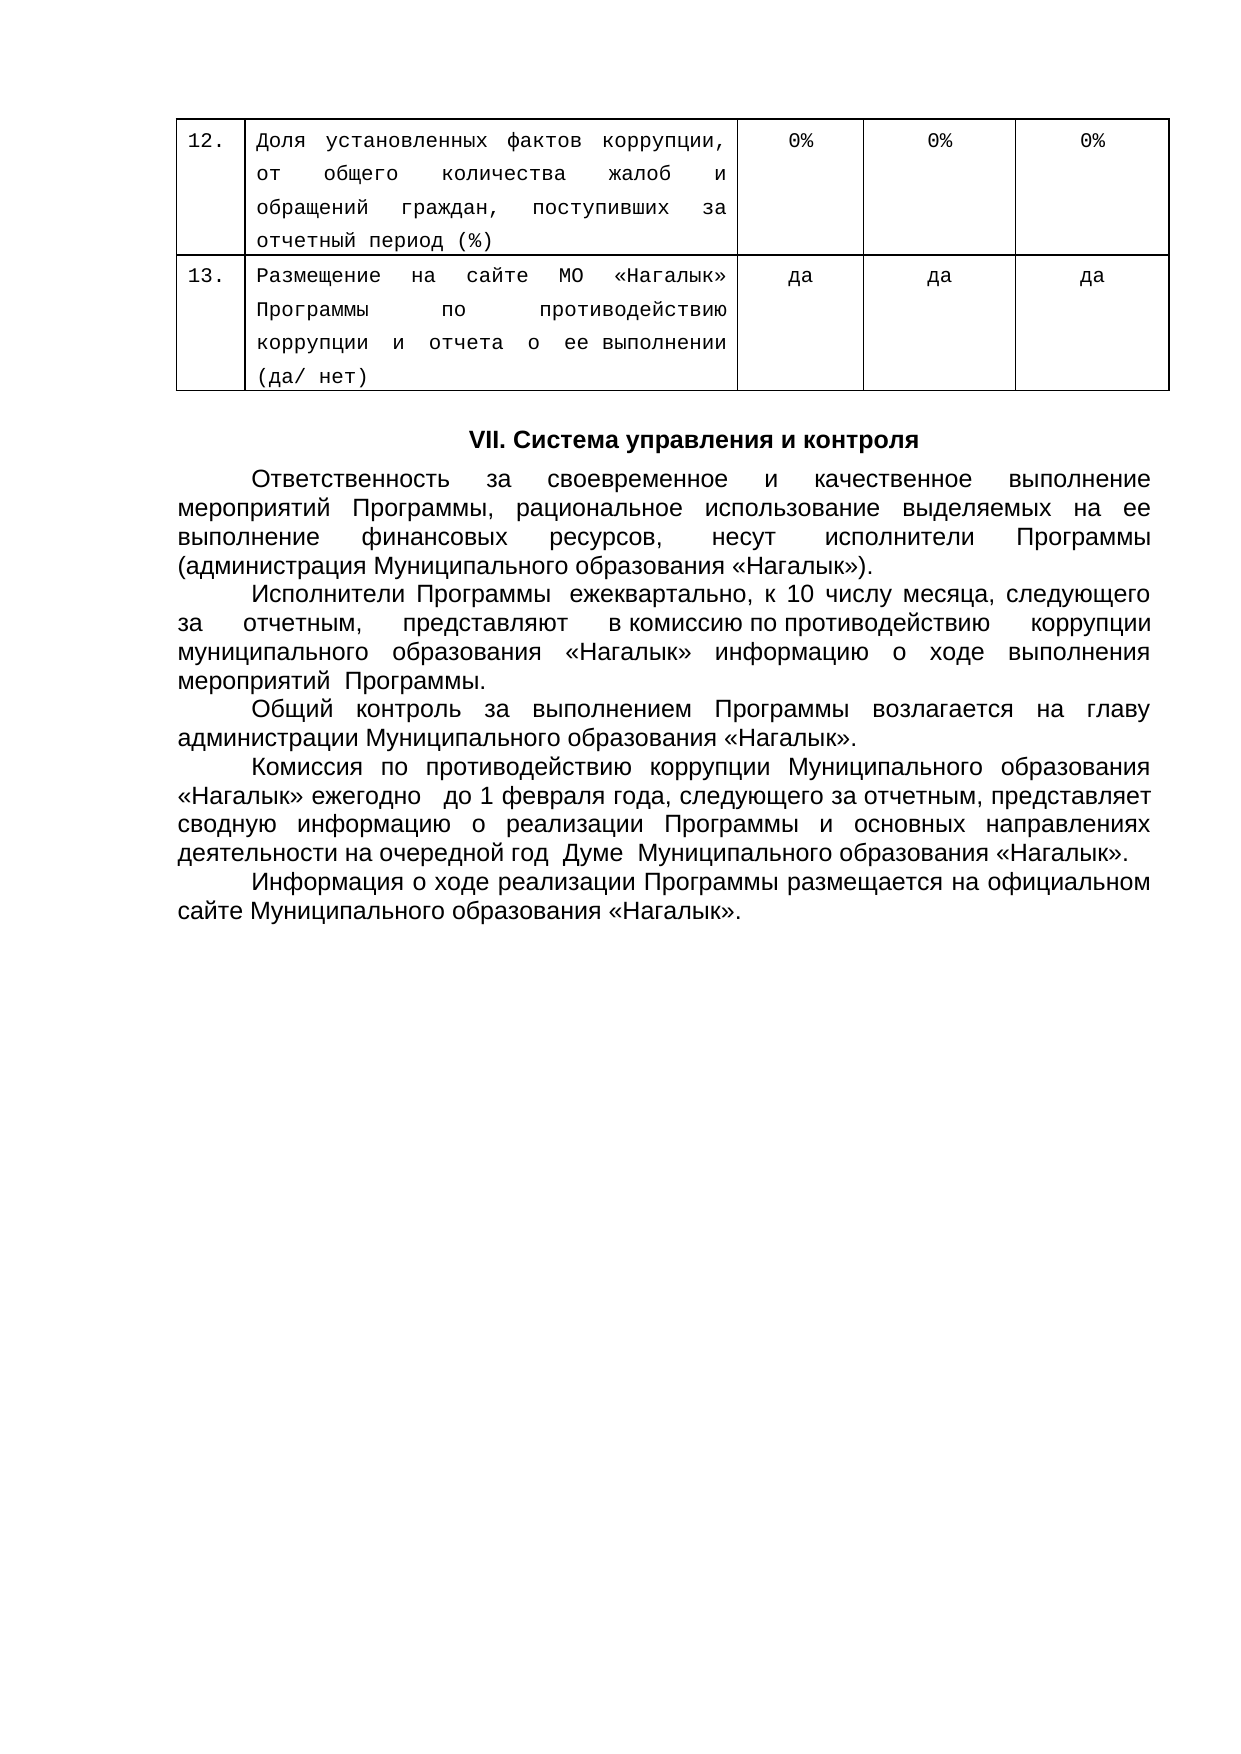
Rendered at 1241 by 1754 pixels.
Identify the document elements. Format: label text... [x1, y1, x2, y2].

text Исполнители Программы ежеквартально, к 10 числу месяца, следующего за отчетным, представляют в комиссию по противодействию коррупции муниципального образования «Нагалык» информацию о ходе выполнения мероприятий Программы. [177, 579, 1152, 694]
table_cell да [1016, 256, 1168, 389]
text Комиссия по противодействию коррупции Муниципального образования «Нагалык» ежегодно до 1 февраля года, следующего за отчетным, представляет сводную информацию о реализации Программы и основных направлениях деятельности на очередной год Думе Муниципального образования «Нагалык». [177, 752, 1152, 867]
text Общий контроль за выполнением Программы возлагается на главу администрации Муниципального образования «Нагалык». [177, 694, 1152, 752]
table_cell 0% [864, 120, 1015, 254]
table_cell да [864, 256, 1015, 389]
table_cell 0% [1016, 120, 1168, 254]
text VII. Система управления и контроля [177, 425, 1152, 454]
table_cell 0% [738, 120, 863, 254]
table_cell да [738, 256, 863, 389]
table_cell 13. [177, 256, 244, 389]
text Информация о ходе реализации Программы размещается на официальном сайте Муниципального образования «Нагалык». [177, 867, 1152, 924]
table_cell Размещение на сайте МО «Нагалык» Программы по противодействию коррупции и отчета о ее выполнении (да/ нет) [246, 256, 737, 389]
table_cell Доля установленных фактов коррупции, от общего количества жалоб и обращений граждан, поступивших за отчетный период (%) [246, 120, 737, 254]
table_cell 12. [177, 120, 244, 254]
text Ответственность за своевременное и качественное выполнение мероприятий Программы, рациональное использование выделяемых на ее выполнение финансовых ресурсов, несут исполнители Программы (администрация Муниципального образования «Нагалык»). [177, 464, 1152, 579]
